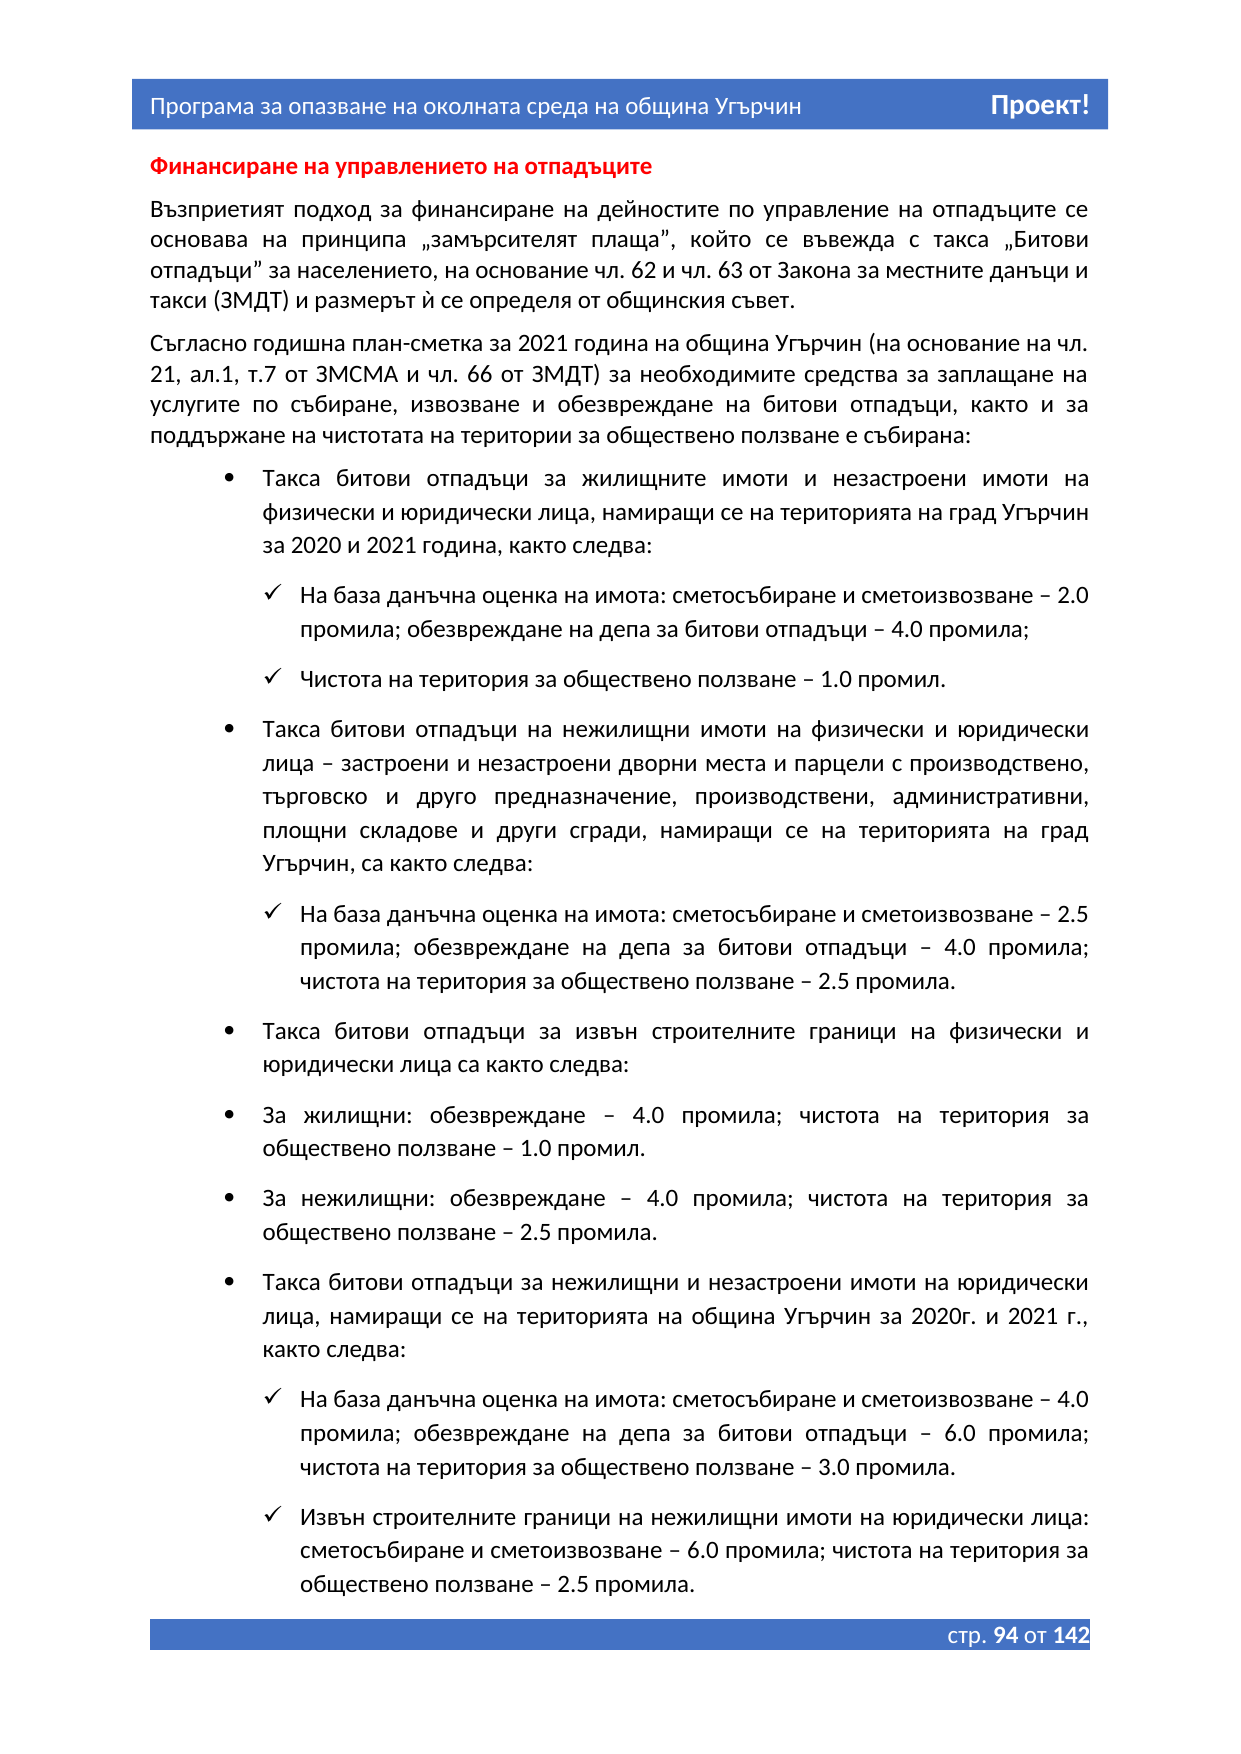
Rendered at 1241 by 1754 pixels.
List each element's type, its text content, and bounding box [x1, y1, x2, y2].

list За жилищни: обезвреждане – 4.0 промила; чистота на територия за обществено ползване – 1.0 промил. [225, 1099, 1090, 1163]
list На база данъчна оценка на имота: сметосъбиране и сметоизвозване – 2.5 промила; обезвреждане на депа за битови отпадъци – 4.0 промила; чистота на територия за обществено ползване – 2.5 промила. [262, 898, 1090, 995]
list Извън строителните граници на нежилищни имоти на юридически лица: сметосъбиране и сметоизвозване – 6.0 промила; чистота на територия за обществено ползване – 2.5 промила. [262, 1501, 1090, 1598]
list Чистота на територия за обществено ползване – 1.0 промил. [262, 663, 1090, 694]
list Такса битови отпадъци на нежилищни имоти на физически и юридически лица – застроени и незастроени дворни места и парцели с производствено, търговско и друго предназначение, производствени, административни, площни складове и други сгради, намиращи се на територията на град Угърчин, са както следва: [225, 713, 1090, 878]
list Такса битови отпадъци за жилищните имоти и незастроени имоти на физически и юридически лица, намиращи се на територията на град Угърчин за 2020 и 2021 година, както следва: [225, 462, 1090, 560]
list За нежилищни: обезвреждане – 4.0 промила; чистота на територия за обществено ползване – 2.5 промила. [225, 1183, 1090, 1247]
text Съгласно годишна план-сметка за 2021 година на община Угърчин (на основание на чл. 21, ал.1, т.7 от ЗМСМА и чл. 66 от ЗМДТ) за необходимите средства за заплащане на услугите по събиране, извозване и обезвреждане на битови отпадъци, както и за поддържане на чистотата на територии за обществено ползване е събирана: [150, 328, 1090, 450]
list На база данъчна оценка на имота: сметосъбиране и сметоизвозване – 4.0 промила; обезвреждане на депа за битови отпадъци – 6.0 промила; чистота на територия за обществено ползване – 3.0 промила. [262, 1384, 1090, 1481]
list Такса битови отпадъци за нежилищни и незастроени имоти на юридически лица, намиращи се на територията на община Угърчин за 2020г. и 2021 г., както следва: [225, 1266, 1090, 1364]
list На база данъчна оценка на имота: сметосъбиране и сметоизвозване – 2.0 промила; обезвреждане на депа за битови отпадъци – 4.0 промила; [262, 579, 1090, 643]
list Такса битови отпадъци за извън строителните граници на физически и юридически лица са както следва: [225, 1015, 1090, 1079]
text Възприетият подход за финансиране на дейностите по управление на отпадъците се основава на принципа „замърсителят плаща”, който се въвежда с такса „Битови отпадъци” за населението, на основание чл. 62 и чл. 63 от Закона за местните данъци и такси (ЗМДТ) и размерът ѝ се определя от общинския съвет. [150, 193, 1090, 315]
text Финансиране на управлението на отпадъците [150, 150, 1090, 181]
